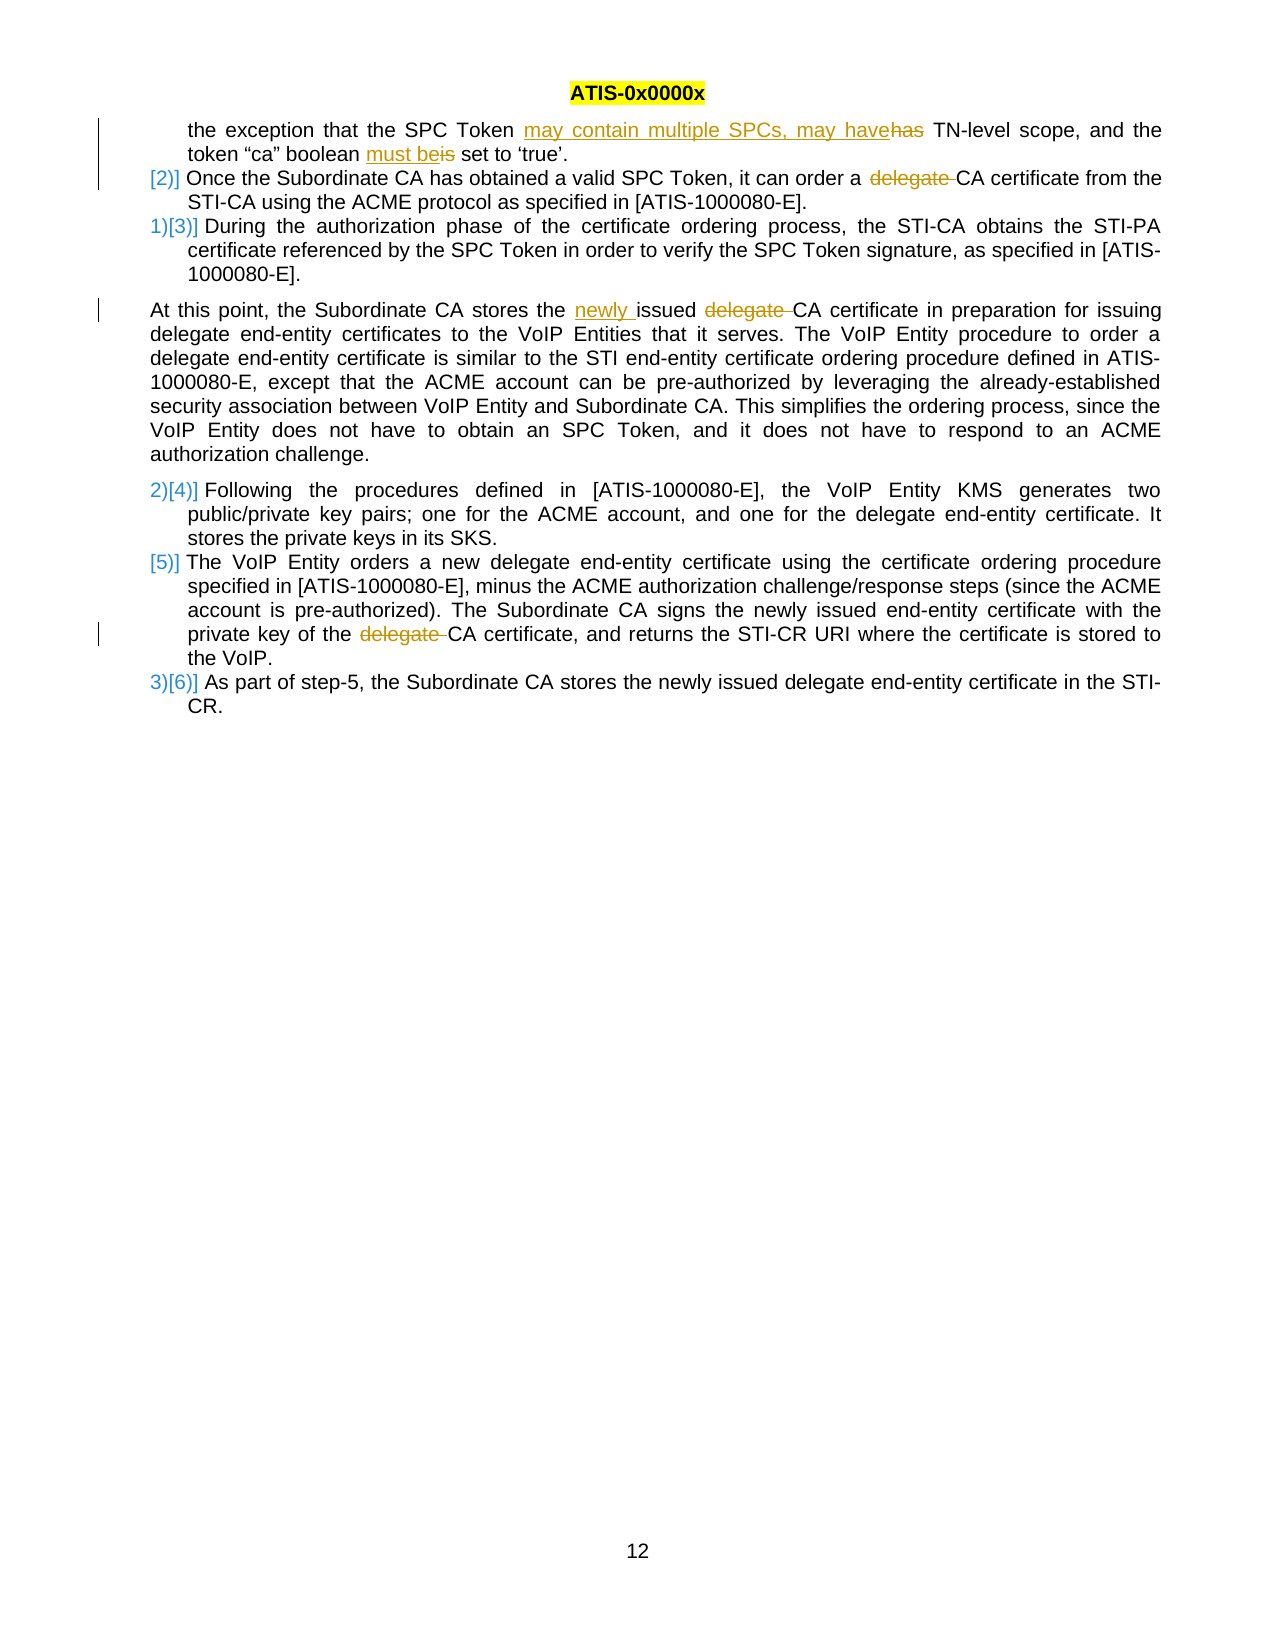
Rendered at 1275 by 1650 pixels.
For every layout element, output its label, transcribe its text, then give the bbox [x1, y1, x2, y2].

list As part of step-5, the Subordinate CA stores the newly issued delegate end-entity certificate in the STI-CR. [150, 670, 1162, 718]
list Once the Subordinate CA has obtained a valid SPC Token, it can order a CA certificate from the STI-CA using the ACME protocol as specified in [ATIS-1000080-E]. [150, 166, 1162, 213]
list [150, 118, 1162, 166]
list During the authorization phase of the certificate ordering process, the STI-CA obtains the STI-PA certificate referenced by the SPC Token in order to verify the SPC Token signature, as specified in [ATIS-1000080-E]. [150, 213, 1162, 285]
list Following the procedures defined in [ATIS-1000080-E], the VoIP Entity KMS generates two public/private key pairs; one for the ACME account, and one for the delegate end-entity certificate. It stores the private keys in its SKS. [150, 478, 1162, 550]
list The VoIP Entity orders a new delegate end-entity certificate using the certificate ordering procedure specified in [ATIS-1000080-E], minus the ACME authorization challenge/response steps (since the ACME account is pre-authorized). The Subordinate CA signs the newly issued end-entity certificate with the private key of the CA certificate, and returns the STI-CR URI where the certificate is stored to the VoIP. [150, 550, 1162, 670]
text At this point, the Subordinate CA stores the issued CA certificate in preparation for issuing delegate end-entity certificates to the VoIP Entities that it serves. The VoIP Entity procedure to order a delegate end-entity certificate is similar to the STI end-entity certificate ordering procedure defined in ATIS-1000080-E, except that the ACME account can be pre-authorized by leveraging the already-established security association between VoIP Entity and Subordinate CA. This simplifies the ordering process, since the VoIP Entity does not have to obtain an SPC Token, and it does not have to respond to an ACME authorization challenge. [150, 298, 1162, 466]
